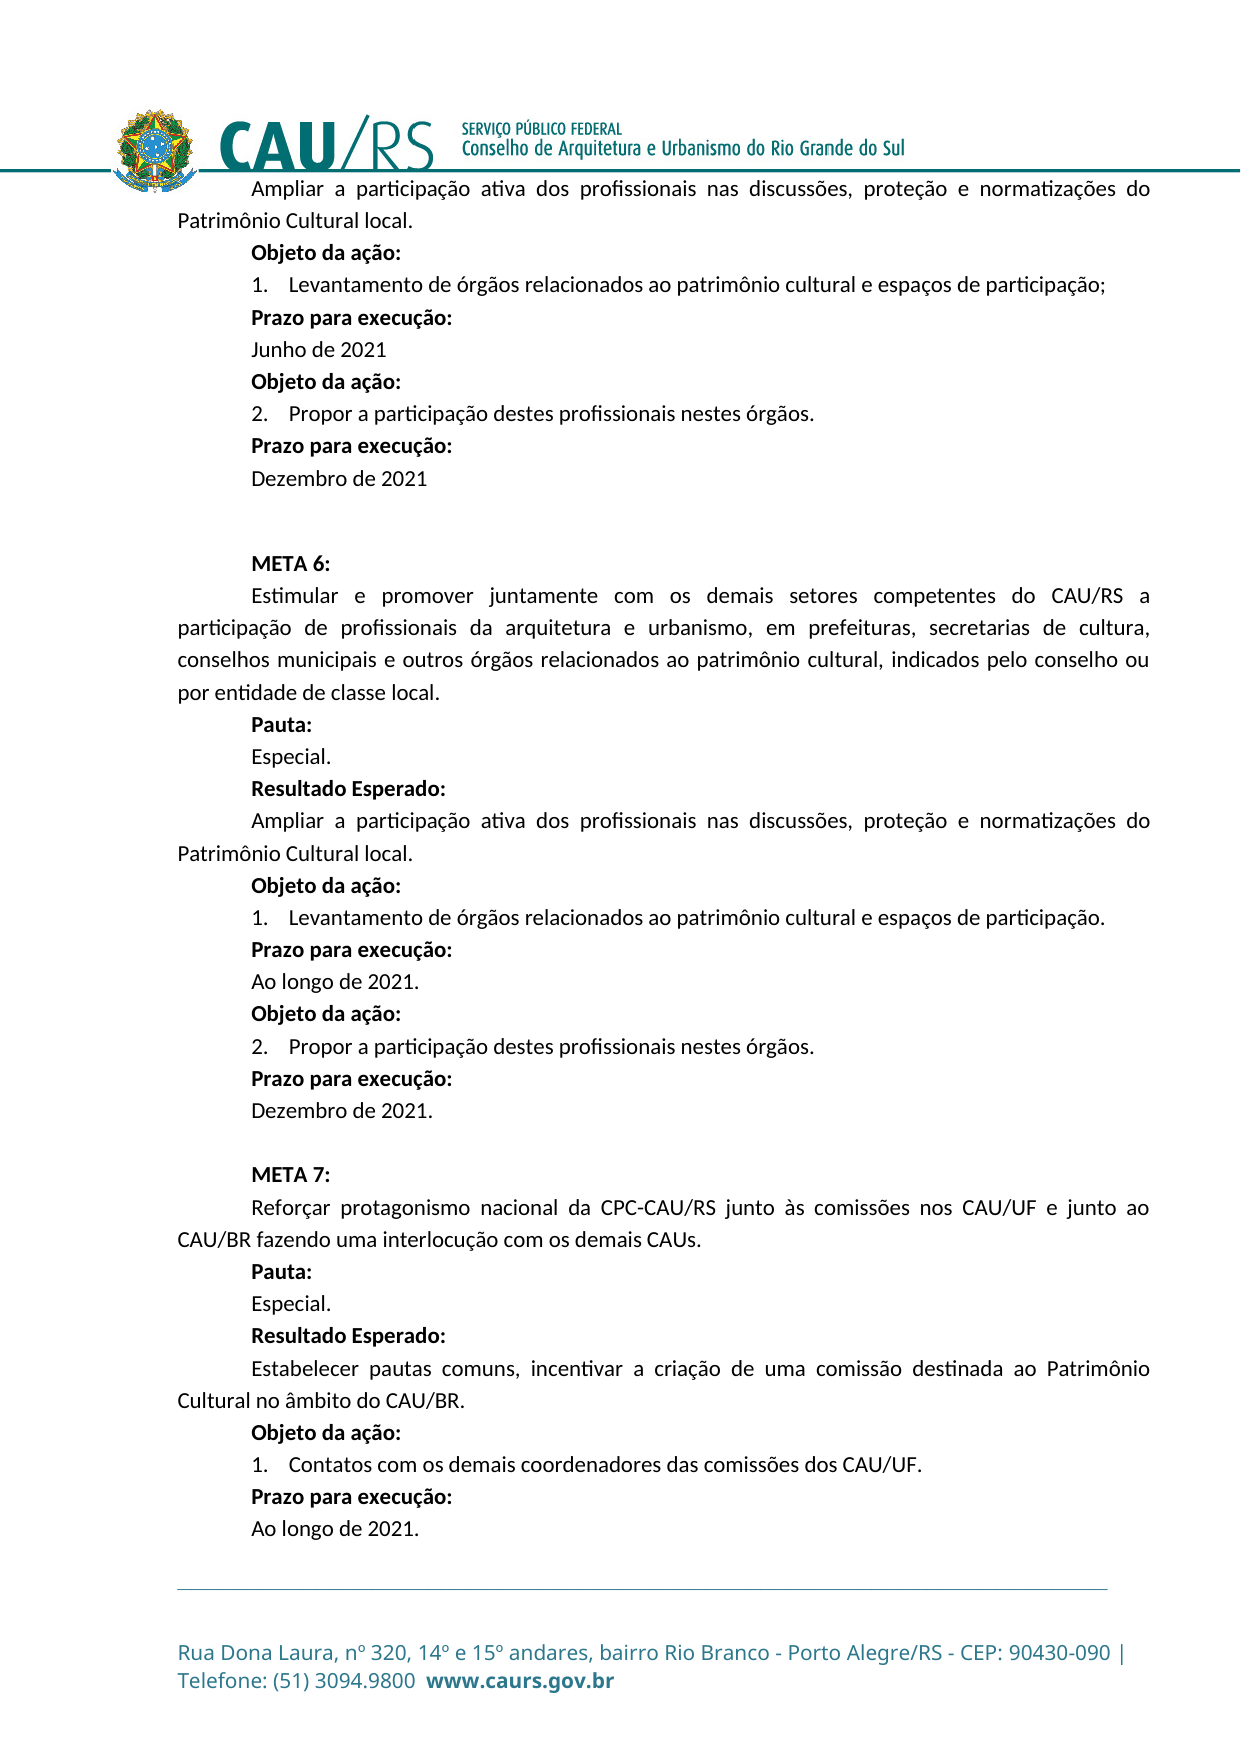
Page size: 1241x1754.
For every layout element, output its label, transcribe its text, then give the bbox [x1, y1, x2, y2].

text Objeto da ação: [251, 238, 1152, 266]
text Pauta: [251, 710, 1152, 738]
text Especial. [177, 1289, 1152, 1317]
text Ao longo de 2021. [177, 1514, 1152, 1543]
list Propor a participação destes profissionais nestes órgãos. [251, 1032, 1152, 1060]
text Objeto da ação: [177, 1418, 1152, 1446]
text META 7: [177, 1161, 1152, 1188]
text Pauta: [177, 1257, 1152, 1285]
list Propor a participação destes profissionais nestes órgãos. [251, 399, 1152, 427]
list Levantamento de órgãos relacionados ao patrimônio cultural e espaços de participação. [251, 903, 1152, 931]
text Especial. [251, 742, 1152, 770]
text Reforçar protagonismo nacional da CPC-CAU/RS junto às comissões nos CAU/UF e junto ao CAU/BR fazendo uma interlocução com os demais CAUs. [177, 1193, 1152, 1253]
text Prazo para execução: [251, 1482, 1152, 1510]
text Resultado Esperado: [177, 1321, 1152, 1349]
text Resultado Esperado: [251, 774, 1152, 802]
text Ampliar a participação ativa dos profissionais nas discussões, proteção e normatizações do Patrimônio Cultural local. [177, 174, 1152, 234]
text Prazo para execução: [251, 432, 1152, 459]
text META 6: [251, 549, 1152, 577]
text Objeto da ação: [251, 999, 1152, 1028]
text Prazo para execução: [251, 1064, 1152, 1092]
text Junho de 2021 [251, 335, 1152, 363]
text Ao longo de 2021. [251, 967, 1152, 995]
text Estabelecer pautas comuns, incentivar a criação de uma comissão destinada ao Patrimônio Cultural no âmbito do CAU/BR. [177, 1354, 1152, 1414]
text Dezembro de 2021 [251, 464, 1152, 492]
picture [0, 43, 1241, 203]
text Prazo para execução: [251, 303, 1152, 331]
text Objeto da ação: [251, 367, 1152, 395]
text Dezembro de 2021. [251, 1096, 1152, 1124]
list Contatos com os demais coordenadores das comissões dos CAU/UF. [251, 1450, 1152, 1478]
text Objeto da ação: [251, 871, 1152, 899]
text Estimular e promover juntamente com os demais setores competentes do CAU/RS a participação de profissionais da arquitetura e urbanismo, em prefeituras, secretarias de cultura, conselhos municipais e outros órgãos relacionados ao patrimônio cultural, indicados pelo conselho ou por entidade de classe local. [177, 581, 1152, 706]
text Prazo para execução: [251, 935, 1152, 963]
text Ampliar a participação ativa dos profissionais nas discussões, proteção e normatizações do Patrimônio Cultural local. [177, 806, 1152, 867]
list Levantamento de órgãos relacionados ao patrimônio cultural e espaços de participação; [251, 271, 1152, 299]
